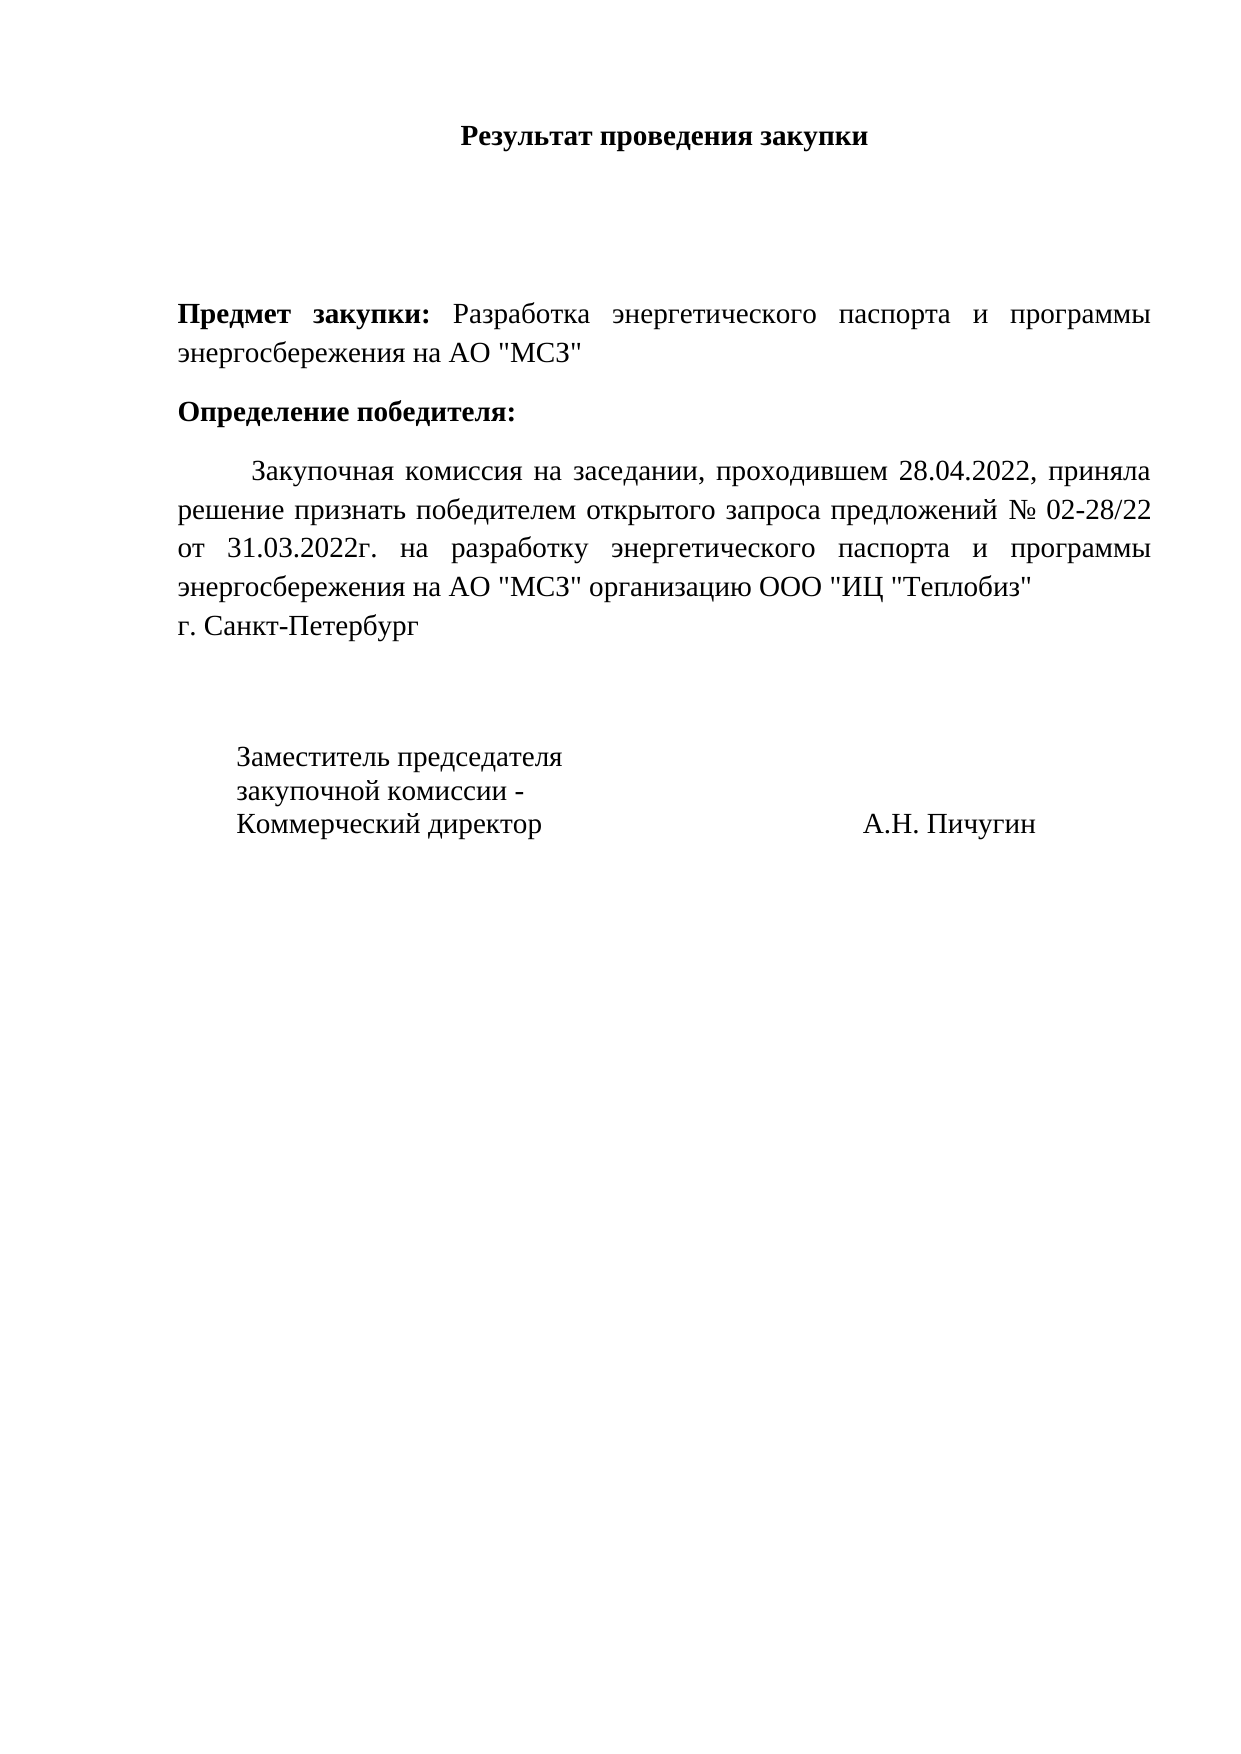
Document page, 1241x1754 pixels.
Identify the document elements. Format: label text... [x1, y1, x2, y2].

text Заместитель председателя [177, 739, 1152, 773]
text Определение победителя: [177, 394, 1152, 428]
text Результат проведения закупки [177, 118, 1152, 152]
text закупочной комиссии - [177, 773, 1152, 806]
text Коммерческий директор А.Н. Пичугин [177, 806, 1152, 840]
text г. Санкт-Петербург [177, 608, 1152, 641]
text Закупочная комиссия на заседании, проходившем 28.04.2022, приняла решение признать победителем открытого запроса предложений № 02-28/22 от 31.03.2022г. на разработку энергетического паспорта и программы энергосбережения на АО "МСЗ" организацию ООО "ИЦ "Теплобиз" [177, 453, 1152, 603]
text Предмет закупки: Разработка энергетического паспорта и программы энергосбережения на АО "МСЗ" [177, 296, 1152, 368]
